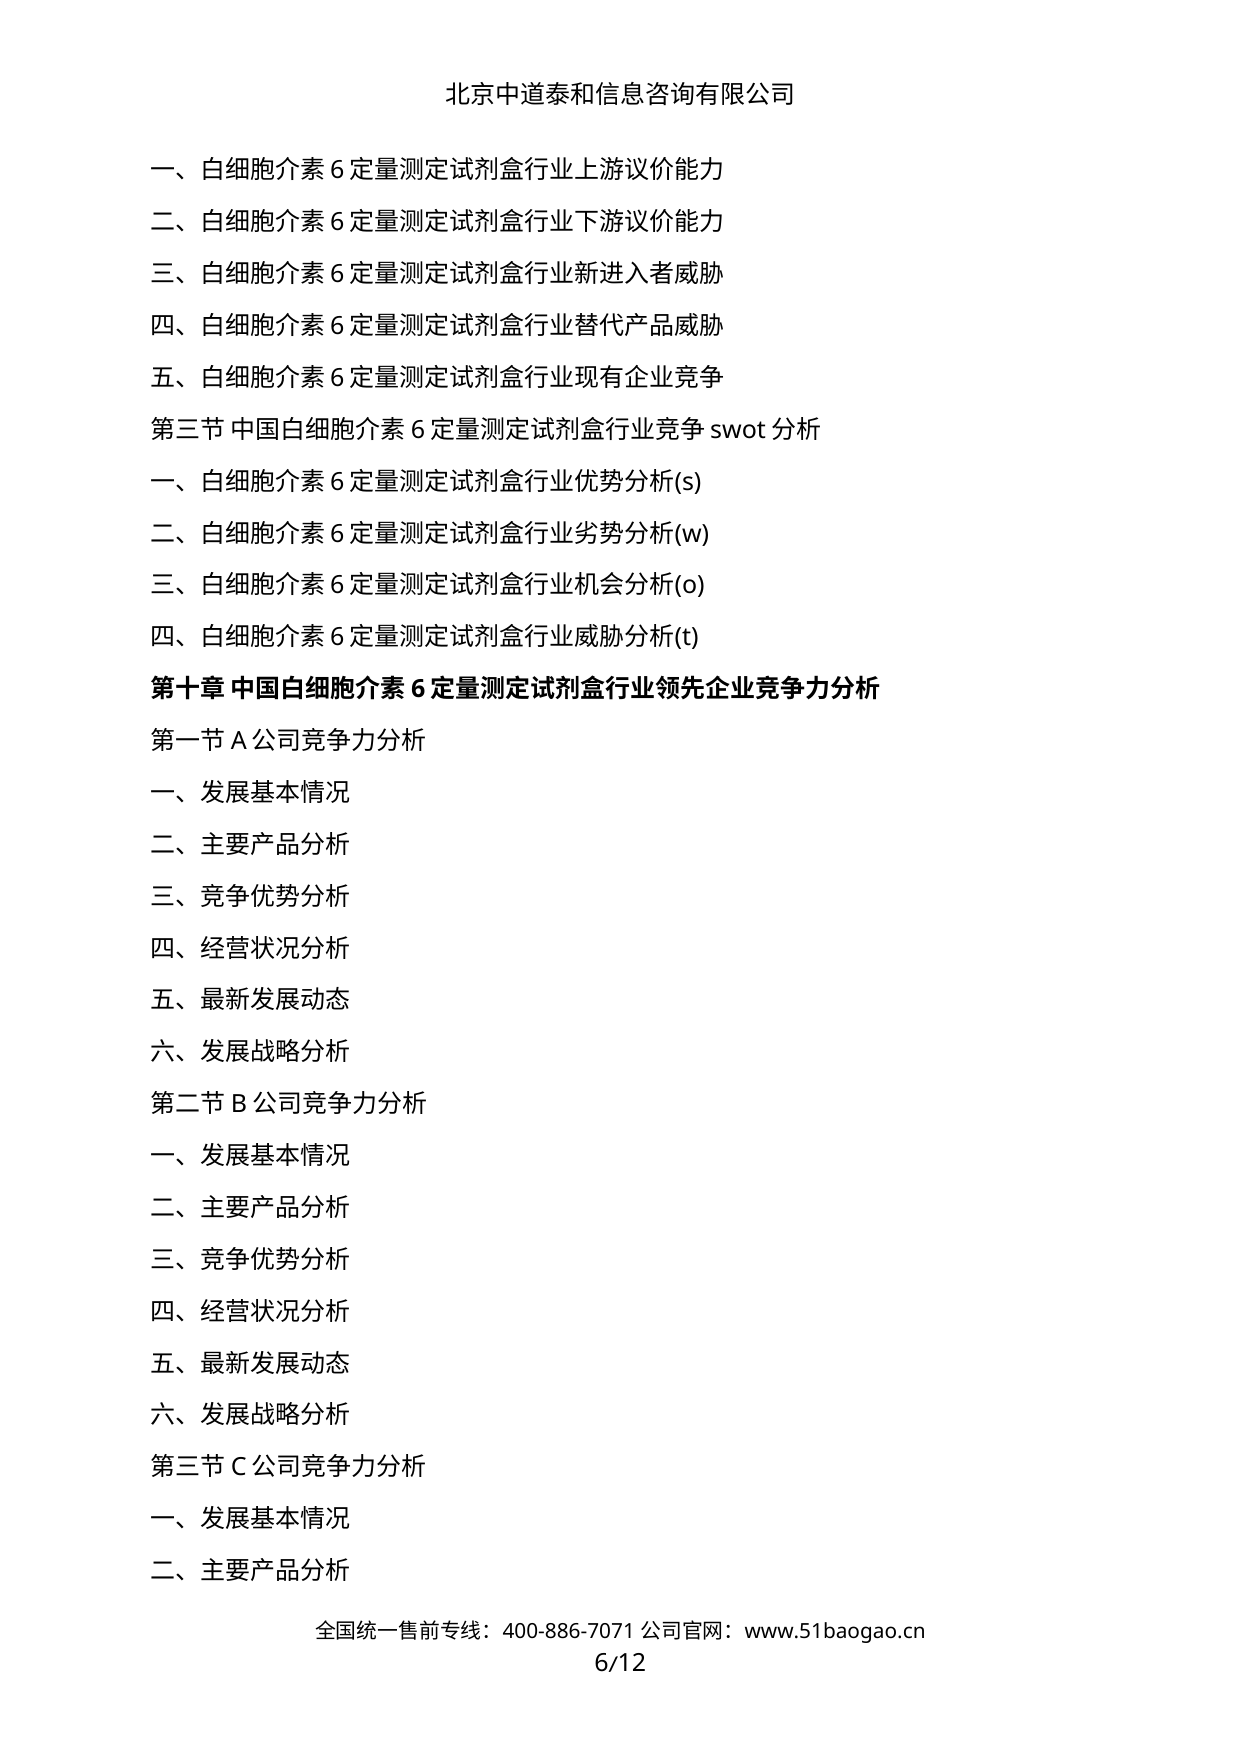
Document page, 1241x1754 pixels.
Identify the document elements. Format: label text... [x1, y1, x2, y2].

text 二、主要产品分析 [150, 1551, 1090, 1587]
text 二、白细胞介素6定量测定试剂盒行业下游议价能力 [150, 202, 1090, 238]
text 第十章 中国白细胞介素6定量测定试剂盒行业领先企业竞争力分析 [150, 669, 1090, 705]
text 一、发展基本情况 [150, 1136, 1090, 1172]
text 四、白细胞介素6定量测定试剂盒行业替代产品威胁 [150, 306, 1090, 342]
text 六、发展战略分析 [150, 1032, 1090, 1068]
text 一、发展基本情况 [150, 772, 1090, 809]
text 第二节 B公司竞争力分析 [150, 1084, 1090, 1120]
text 五、最新发展动态 [150, 1343, 1090, 1379]
text 二、白细胞介素6定量测定试剂盒行业劣势分析(w) [150, 513, 1090, 549]
text 三、竞争优势分析 [150, 1239, 1090, 1276]
text 第三节 中国白细胞介素6定量测定试剂盒行业竞争swot分析 [150, 409, 1090, 446]
text 一、白细胞介素6定量测定试剂盒行业优势分析(s) [150, 461, 1090, 497]
text 五、最新发展动态 [150, 980, 1090, 1016]
text 第一节 A公司竞争力分析 [150, 721, 1090, 757]
text 四、经营状况分析 [150, 928, 1090, 964]
text 四、白细胞介素6定量测定试剂盒行业威胁分析(t) [150, 617, 1090, 653]
text 四、经营状况分析 [150, 1291, 1090, 1327]
text 一、白细胞介素6定量测定试剂盒行业上游议价能力 [150, 150, 1090, 186]
text 二、主要产品分析 [150, 1187, 1090, 1224]
text 三、白细胞介素6定量测定试剂盒行业新进入者威胁 [150, 254, 1090, 290]
text 六、发展战略分析 [150, 1395, 1090, 1431]
text 三、竞争优势分析 [150, 876, 1090, 912]
text 三、白细胞介素6定量测定试剂盒行业机会分析(o) [150, 565, 1090, 601]
text 五、白细胞介素6定量测定试剂盒行业现有企业竞争 [150, 357, 1090, 394]
text 二、主要产品分析 [150, 824, 1090, 861]
text 第三节 C公司竞争力分析 [150, 1447, 1090, 1483]
text 一、发展基本情况 [150, 1499, 1090, 1535]
